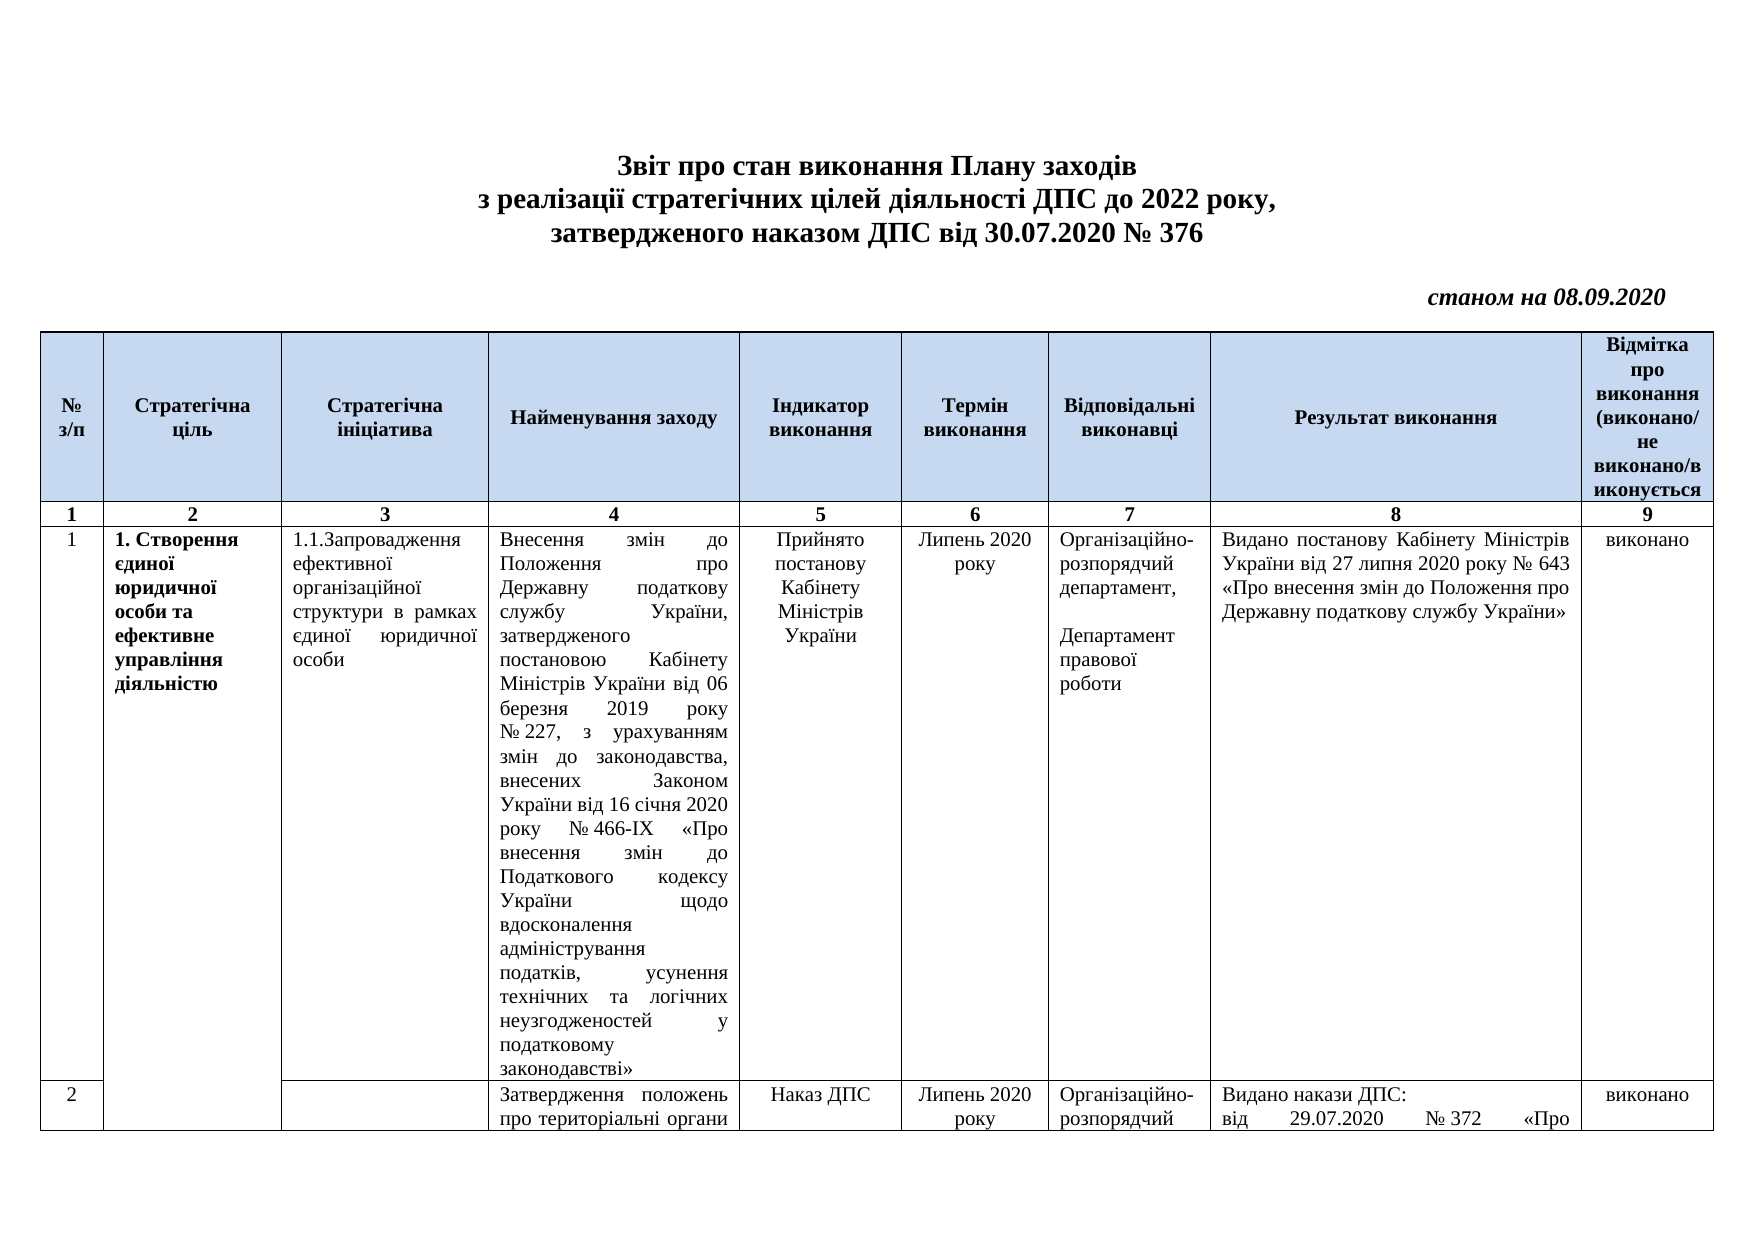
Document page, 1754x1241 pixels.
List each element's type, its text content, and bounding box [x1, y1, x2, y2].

table_cell 6 [902, 502, 1048, 526]
table_cell [282, 1081, 488, 1129]
table_cell 1 [41, 502, 103, 526]
table_header Стратегічна ціль [104, 333, 281, 501]
table_cell 5 [740, 502, 901, 526]
table_cell 9 [1582, 502, 1713, 526]
table_cell 7 [1049, 502, 1210, 526]
table_cell 8 [1211, 502, 1581, 526]
table_header № з/п [41, 333, 103, 501]
table_cell Липень 2020 року [902, 1081, 1048, 1129]
table_cell Затвердження положень про територіальні органи ДПС з урахуванням змін, внесених до Положення про Державну податкову службу України [489, 1081, 739, 1129]
table_cell Видано постанову Кабінету Міністрів України від 27 липня 2020 року № 643 «Про внесення змін до Положення про Державну податкову службу України» [1211, 527, 1581, 1080]
table_cell 2 [41, 1081, 103, 1129]
text затвердженого наказом ДПС від 30.07.2020 № 376 [88, 215, 1665, 248]
table_cell 2 [104, 502, 281, 526]
table_cell виконано [1582, 527, 1713, 1080]
table_cell Наказ ДПС [740, 1081, 901, 1129]
text Звіт про стан виконання Плану заходів [88, 148, 1665, 181]
table_header Результат виконання [1211, 333, 1581, 501]
table_header Індикатор виконання [740, 333, 901, 501]
table_cell 1. Створення єдиної юридичної особи та ефективне управління діяльністю [104, 527, 281, 1129]
table_cell 4 [489, 502, 739, 526]
table_header Відповідальні виконавці [1049, 333, 1210, 501]
table_cell Липень 2020 року [902, 527, 1048, 1080]
table_cell Прийнято постанову Кабінету Міністрів України [740, 527, 901, 1080]
table_header Стратегічна ініціатива [282, 333, 488, 501]
table_cell Внесення змін до Положення про Державну податкову службу України, затвердженого постановою Кабінету Міністрів України від 06 березня 2019 року № 227, з урахуванням змін до законодавства, внесених Законом України від 16 січня 2020 року № 466-IX «Про внесення змін до Податкового кодексу України щодо вдосконалення адміністрування податків, усунення технічних та логічних неузгодженостей у податковому законодавстві» [489, 527, 739, 1080]
table_header Термін виконання [902, 333, 1048, 501]
table_cell Організаційно-розпорядчий департамент [1049, 1081, 1210, 1129]
table_cell виконано [1582, 1081, 1713, 1129]
text станом на 08.09.2020 [88, 282, 1665, 311]
text з реалізації стратегічних цілей діяльності ДПС до 2022 року, [88, 181, 1665, 215]
table_cell Організаційно-розпорядчий департамент, Департамент правової роботи [1049, 527, 1210, 1080]
table_cell 1 [41, 527, 103, 1080]
table_cell 3 [282, 502, 488, 526]
table_header Відмітка про виконання (виконано/не виконано/виконується [1582, 333, 1713, 501]
table_cell 1.1.Запровадження ефективної організаційної структури в рамках єдиної юридичної особи [282, 527, 488, 1080]
table_header Найменування заходу [489, 333, 739, 501]
